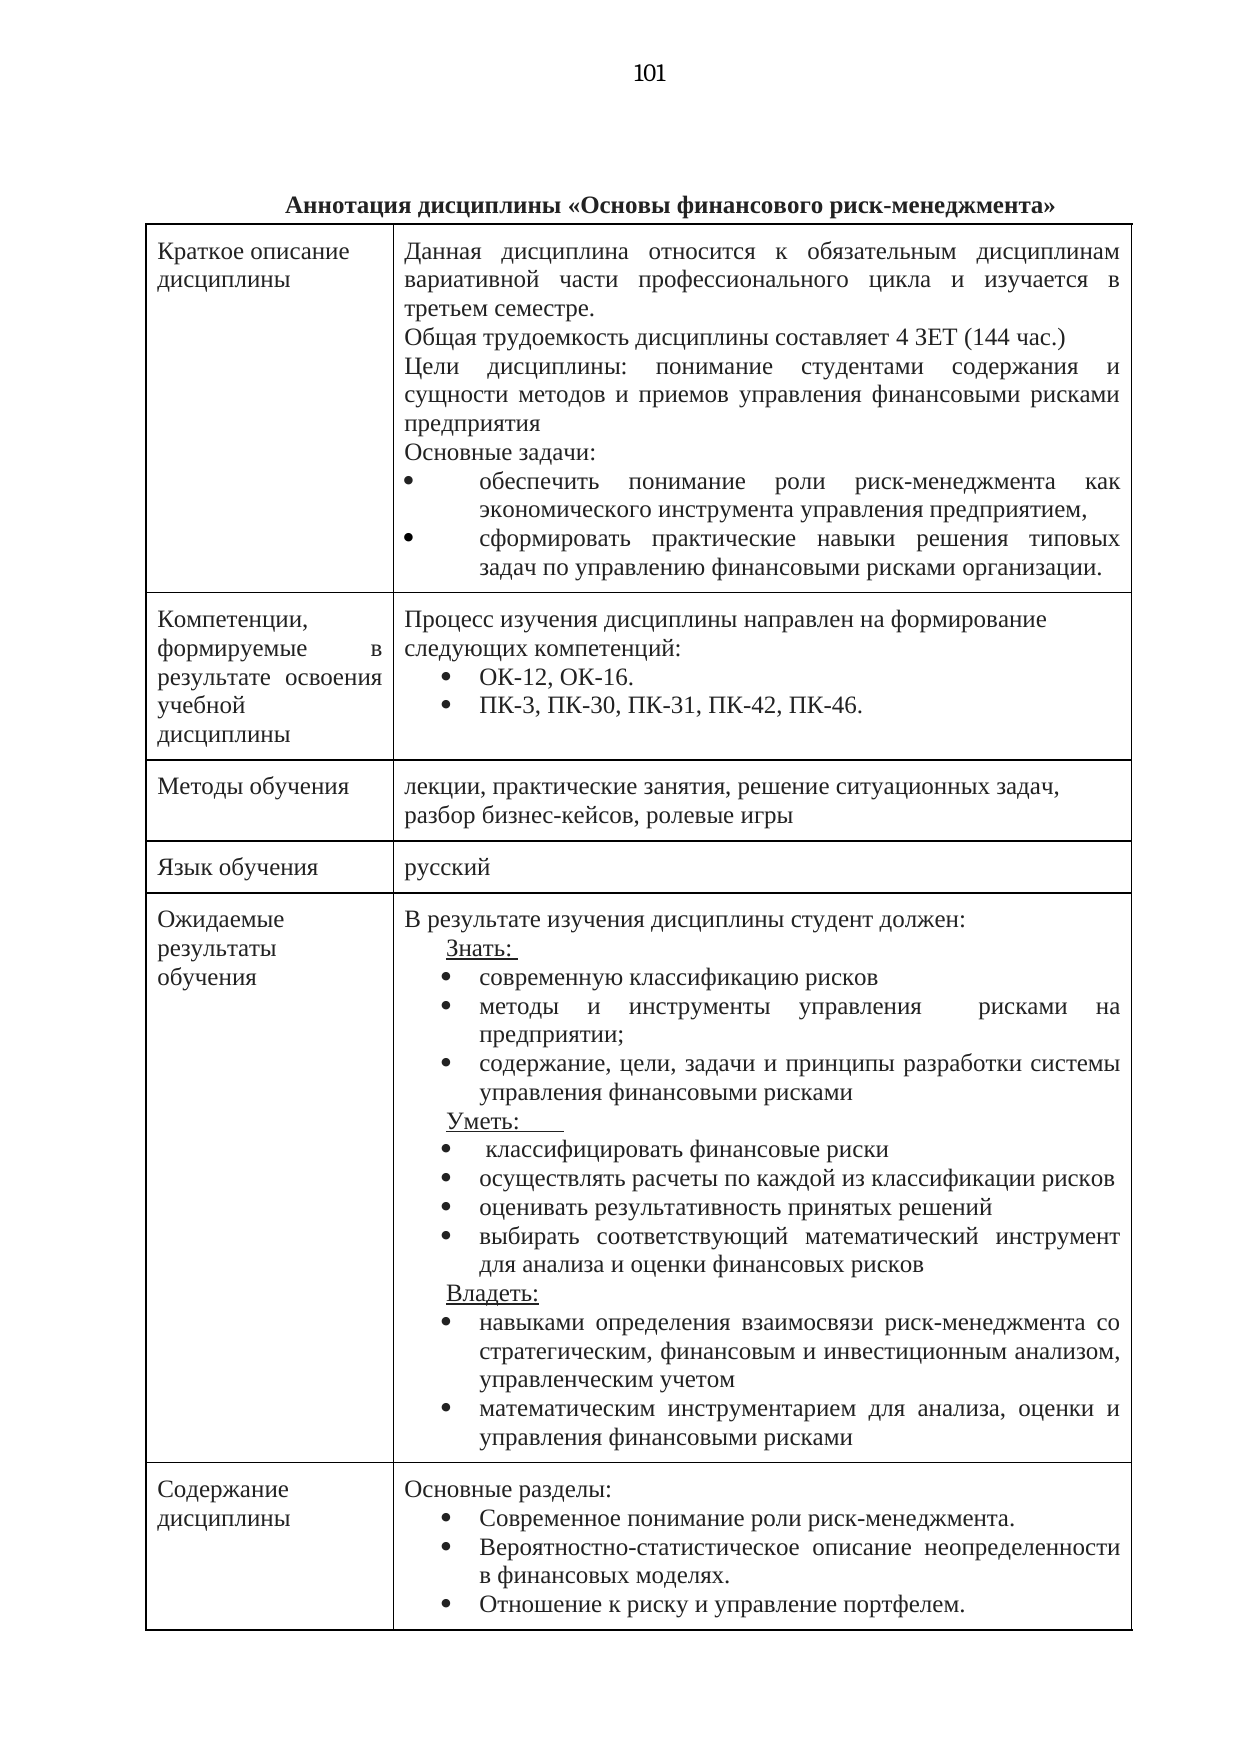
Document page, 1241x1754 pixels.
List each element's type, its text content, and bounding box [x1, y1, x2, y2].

table_cell Компетенции, формируемые в результате освоения учебной дисциплины [147, 593, 393, 759]
table_cell Ожидаемые результаты обучения [147, 894, 393, 1462]
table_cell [147, 1463, 393, 1629]
table_cell лекции, практические занятия, решение ситуационных задач, разбор бизнес-кейсов, ролевые игры [394, 761, 1131, 840]
table_cell Язык обучения [147, 842, 393, 892]
text Аннотация дисциплины «Основы финансового риск-менеджмента» [148, 190, 1152, 219]
table_header Краткое описание дисциплины [147, 225, 393, 592]
table_cell В результате изучения дисциплины студент должен: Знать: современную классификацию рисков методы и инструменты управления рисками на предприятии; содержание, цели, задачи и принципы разработки системы управления финансовыми рисками Уметь: классифицировать финансовые риски осуществлять расчеты по каждой из классификации рисков оценивать результативность принятых решений выбирать соответствующий математический инструмент для анализа и оценки финансовых рисков Владеть: навыками определения взаимосвязи риск-менеджмента со стратегическим, финансовым и инвестиционным анализом, управленческим учетом математическим инструментарием для анализа, оценки и управления финансовыми рисками [394, 894, 1131, 1462]
table_header Данная дисциплина относится к обязательным дисциплинам вариативной части профессионального цикла и изучается в третьем семестре. Общая трудоемкость дисциплины составляет 4 ЗЕТ (144 час.) Цели дисциплины: понимание студентами содержания и сущности методов и приемов управления финансовыми рисками предприятия Основные задачи: обеспечить понимание роли риск-менеджмента как экономического инструмента управления предприятием, сформировать практические навыки решения типовых задач по управлению финансовыми рисками организации. [394, 225, 1131, 592]
table_cell русский [394, 842, 1131, 892]
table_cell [394, 1463, 1131, 1629]
table_cell Методы обучения [147, 761, 393, 840]
table_cell Процесс изучения дисциплины направлен на формирование следующих компетенций: ОК-12, ОК-16. ПК-3, ПК-30, ПК-31, ПК-42, ПК-46. [394, 593, 1131, 759]
